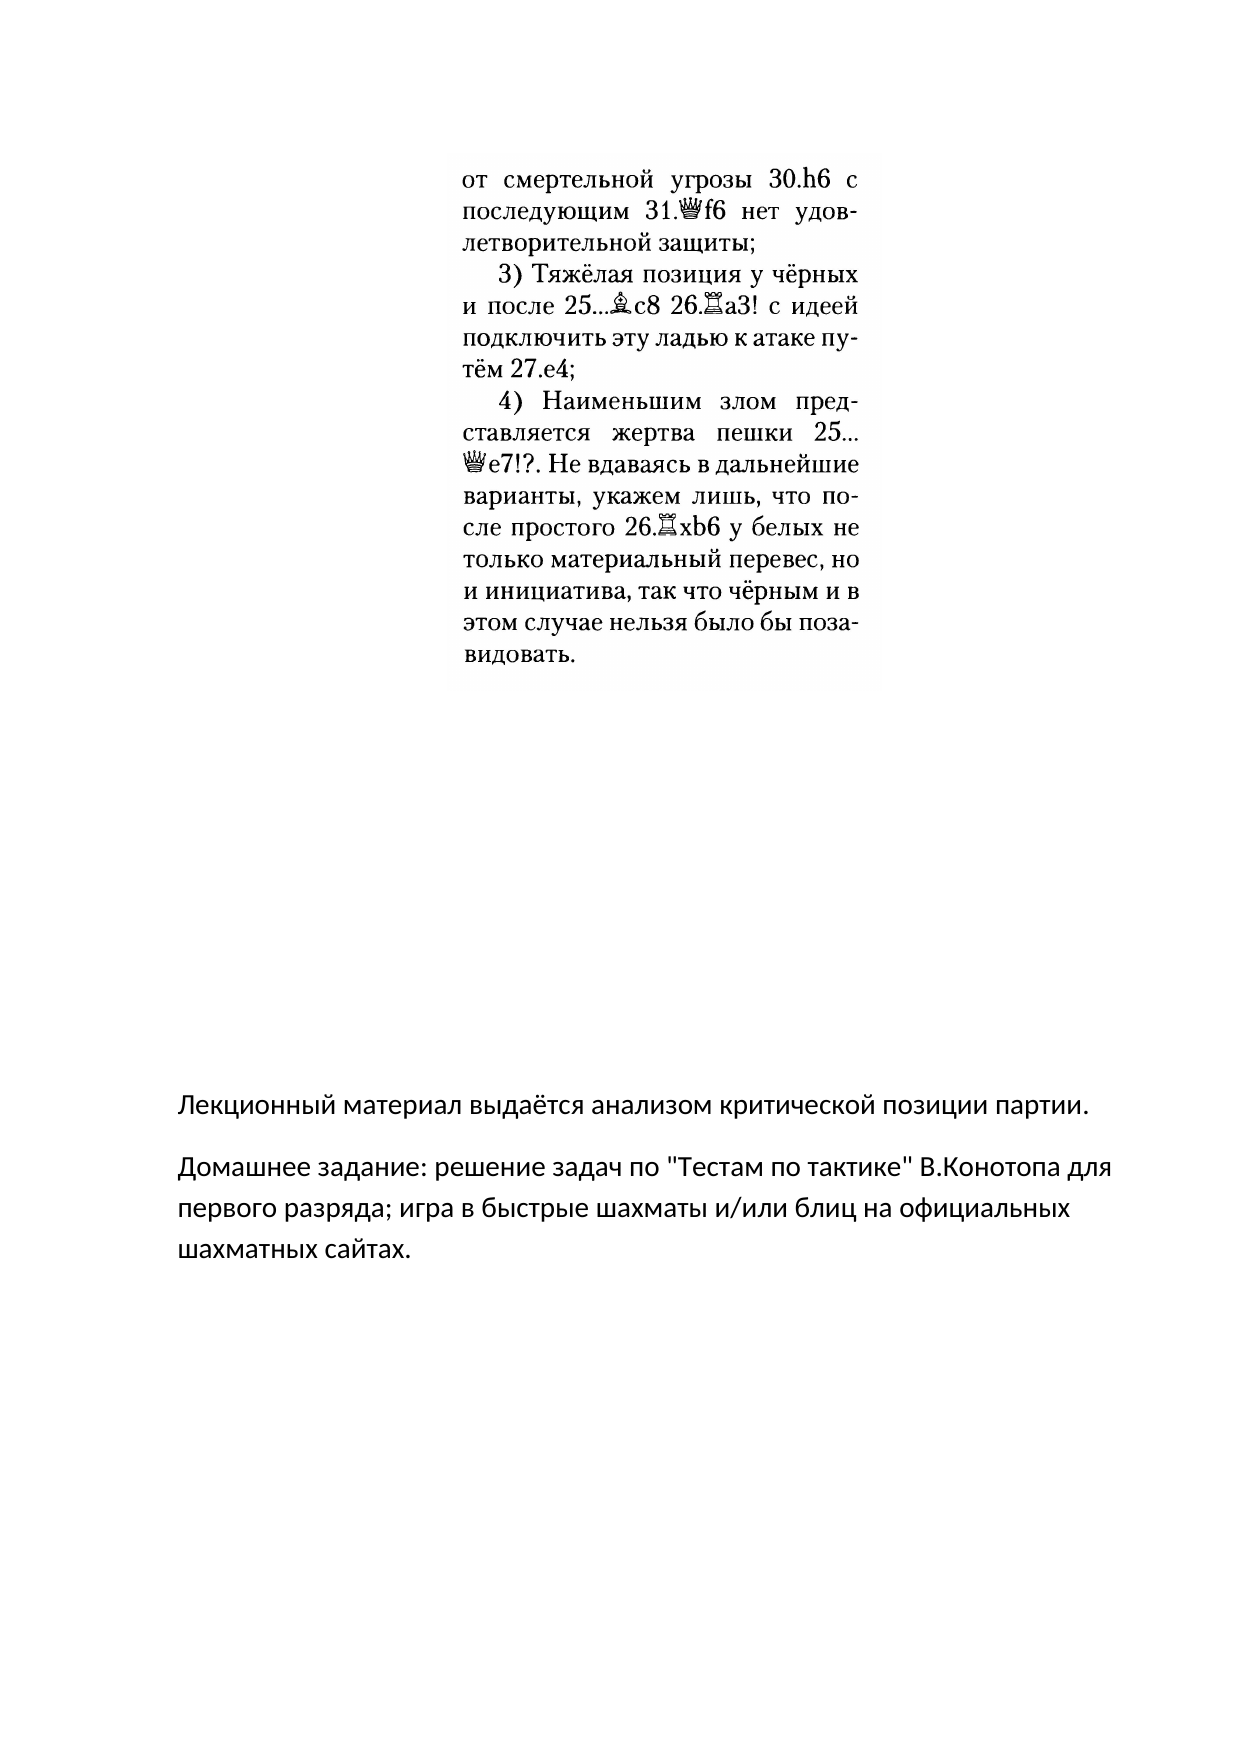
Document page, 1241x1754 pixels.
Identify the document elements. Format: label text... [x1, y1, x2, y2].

text Лекционный материал выдаётся анализом критической позиции партии. [177, 1086, 1152, 1122]
text Домашнее задание: решение задач по "Тестам по тактике" В.Конотопа для первого разряда; игра в быстрые шахматы и/или блиц на официальных шахматных сайтах. [177, 1148, 1152, 1266]
